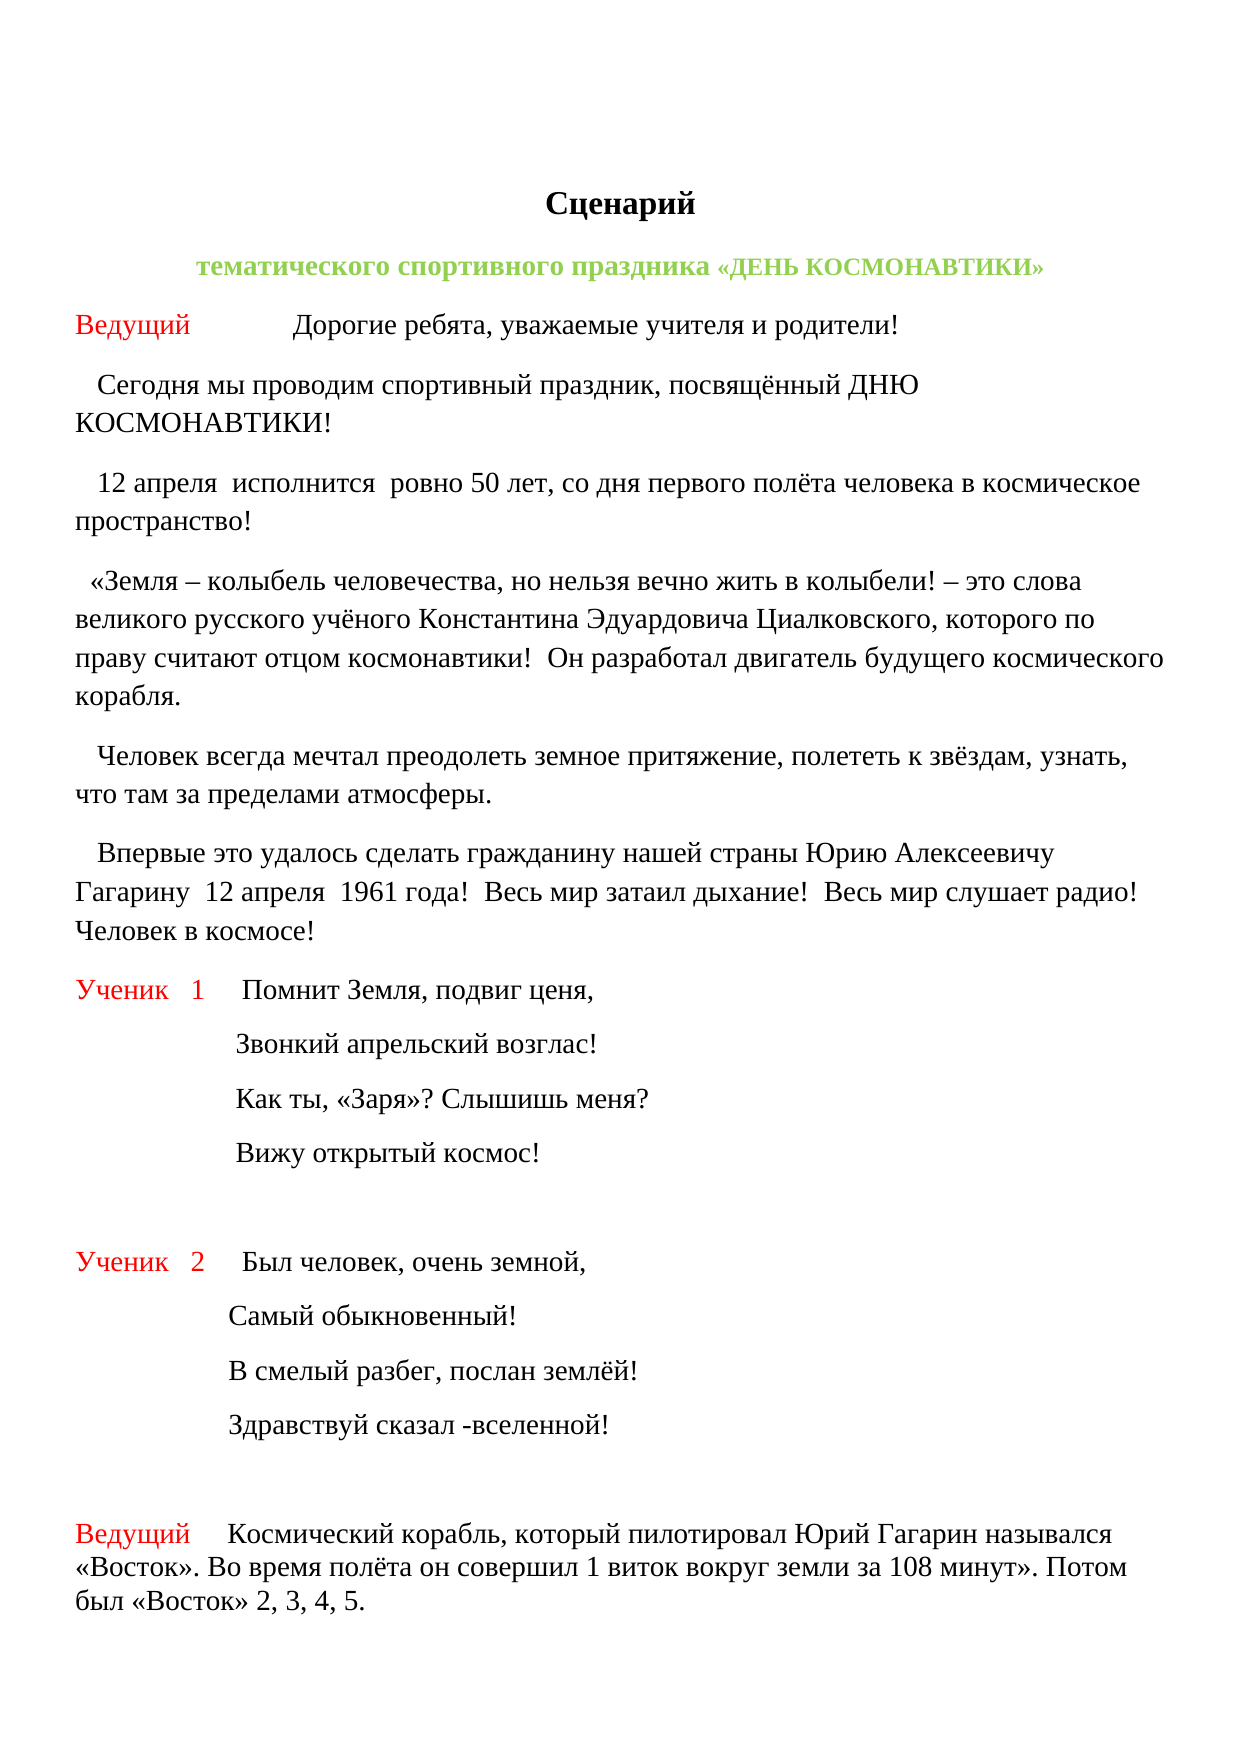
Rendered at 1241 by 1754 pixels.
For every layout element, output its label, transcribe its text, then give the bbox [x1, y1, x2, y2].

text Впервые это удалось сделать гражданину нашей страны Юрию Алексеевичу Гагарину 12 апреля 1961 года! Весь мир затаил дыхание! Весь мир слушает радио! Человек в космосе! [75, 836, 1165, 946]
text Ведущий Космический корабль, который пилотировал Юрий Гагарин назывался «Восток». Во время полёта он совершил 1 виток вокруг земли за 108 минут». Потом был «Восток» 2, 3, 4, 5. [75, 1516, 1165, 1616]
text Ученик 1 Помнит Земля, подвиг ценя, [75, 972, 1165, 1006]
text В смелый разбег, послан землёй! [75, 1353, 1165, 1386]
text Сегодня мы проводим спортивный праздник, посвящённый ДНЮ КОСМОНАВТИКИ! [75, 367, 1165, 439]
text Как ты, «Заря»? Слышишь меня? [75, 1081, 1165, 1114]
text Ведущий Дорогие ребята, уважаемые учителя и родители! [75, 307, 1165, 341]
text Сценарий [75, 183, 1165, 222]
text Человек всегда мечтал преодолеть земное притяжение, полететь к звёздам, узнать, что там за пределами атмосферы. [75, 738, 1165, 810]
text «Земля – колыбель человечества, но нельзя вечно жить в колыбели! – это слова великого русского учёного Константина Эдуардовича Циалковского, которого по праву считают отцом космонавтики! Он разработал двигатель будущего космического корабля. [75, 563, 1165, 712]
text 12 апреля исполнится ровно 50 лет, со дня первого полёта человека в космическое пространство! [75, 465, 1165, 537]
text Вижу открытый космос! [75, 1135, 1165, 1169]
text Звонкий апрельский возглас! [75, 1026, 1165, 1060]
text Ученик 2 Был человек, очень земной, [75, 1244, 1165, 1277]
text тематического спортивного праздника «ДЕНЬ КОСМОНАВТИКИ» [75, 248, 1165, 282]
text Самый обыкновенный! [75, 1298, 1165, 1332]
text Здравствуй сказал -вселенной! [75, 1407, 1165, 1441]
